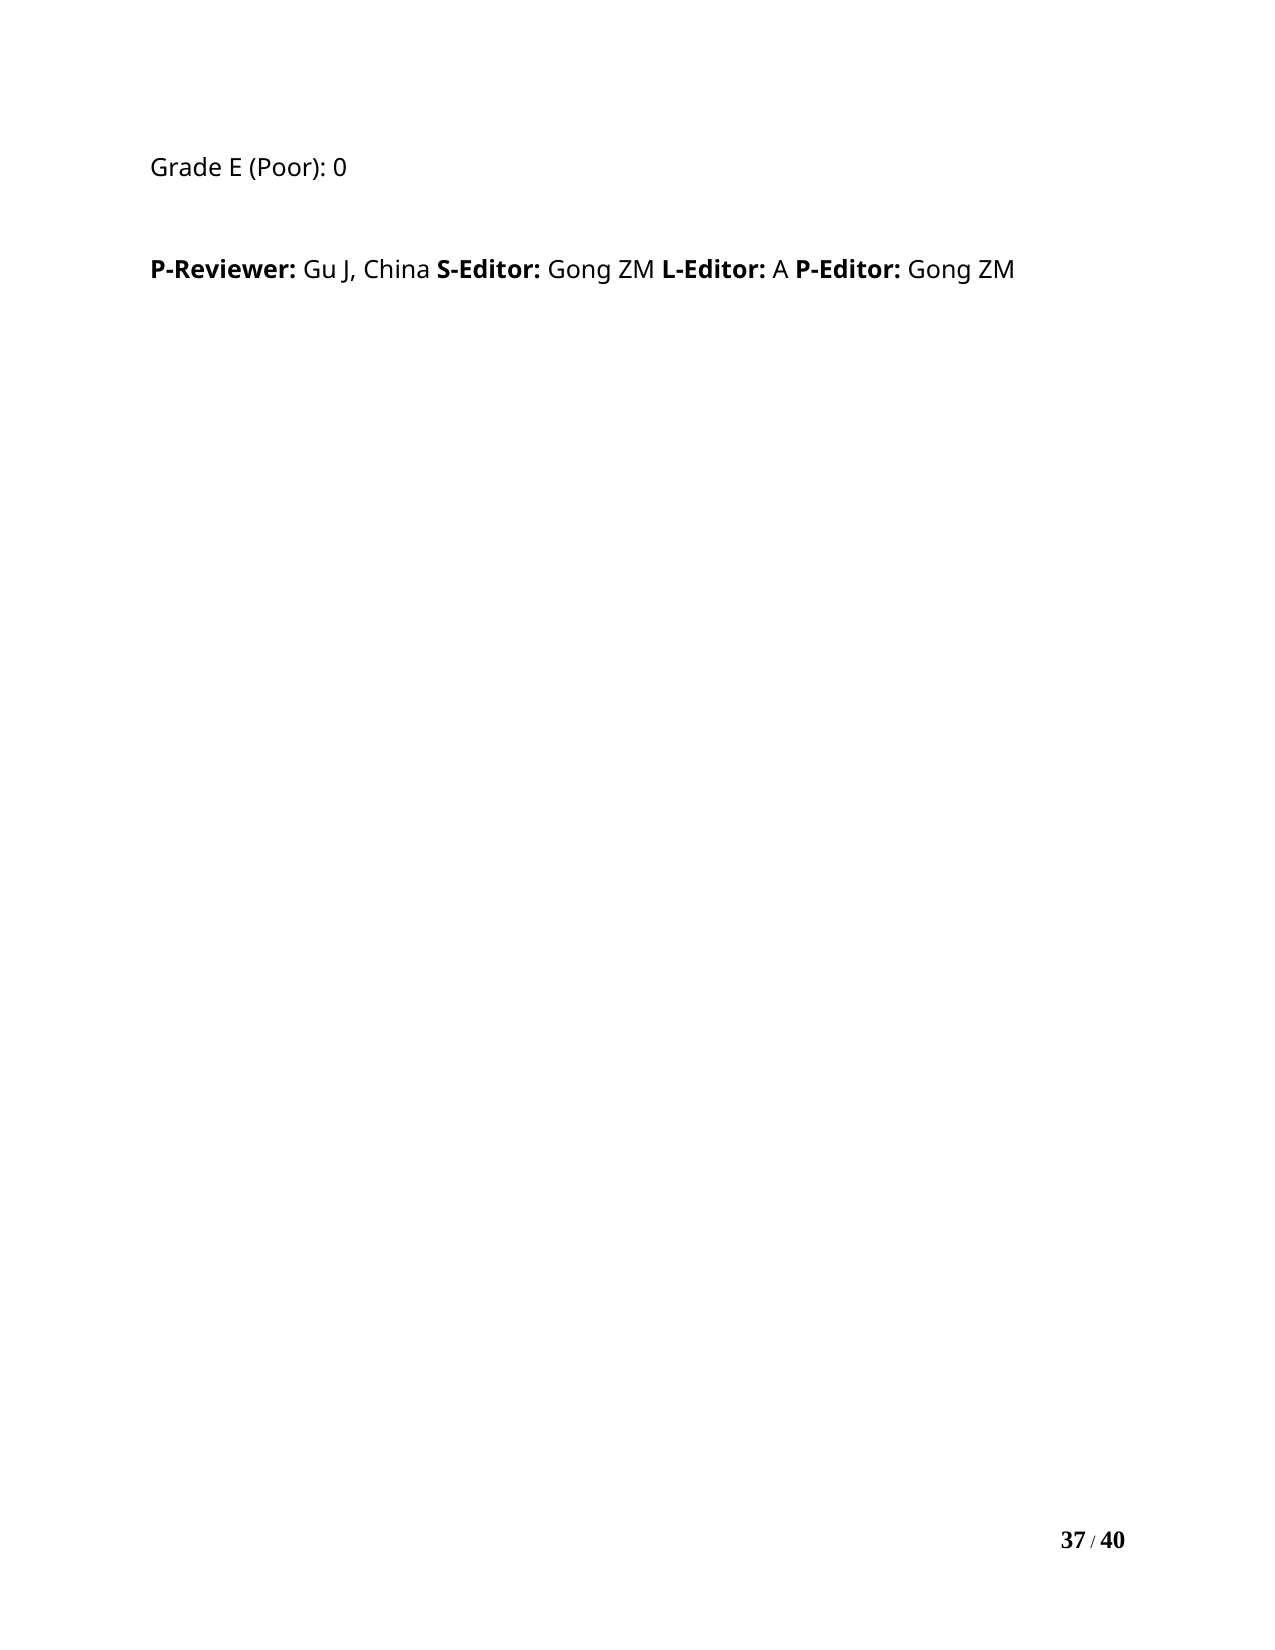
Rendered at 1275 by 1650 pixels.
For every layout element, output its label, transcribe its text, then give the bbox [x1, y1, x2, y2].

text P-Reviewer: Gu J, China S-Editor: Gong ZM L-Editor: A P-Editor: Gong ZM [150, 252, 1125, 286]
text Grade E (Poor): 0 [150, 150, 1125, 184]
